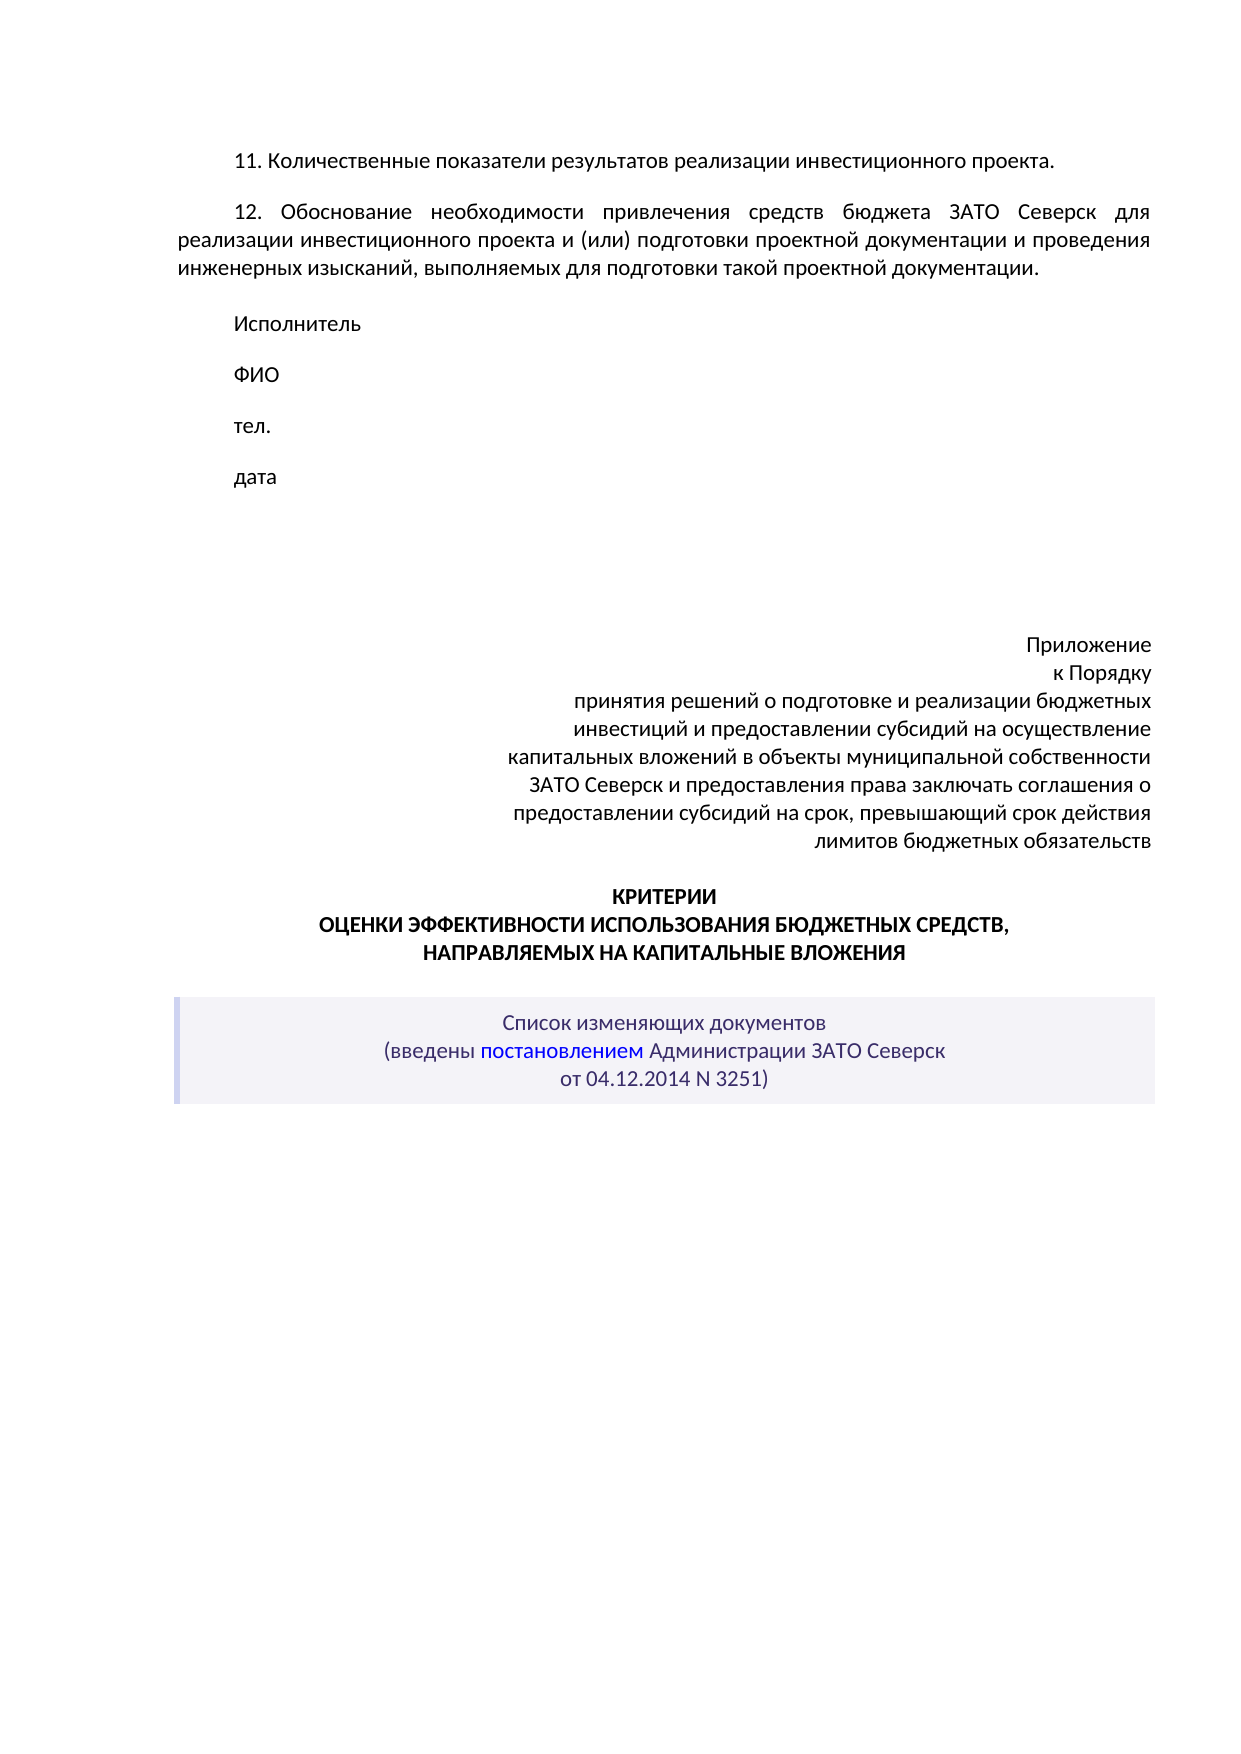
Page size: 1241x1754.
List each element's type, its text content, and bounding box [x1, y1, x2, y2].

text лимитов бюджетных обязательств [177, 826, 1152, 854]
text капитальных вложений в объекты муниципальной собственности [177, 742, 1152, 770]
text ЗАТО Северск и предоставления права заключать соглашения о [177, 770, 1152, 798]
text ФИО [177, 360, 1152, 388]
text Приложение [177, 630, 1152, 658]
text дата [177, 462, 1152, 490]
text принятия решений о подготовке и реализации бюджетных [177, 686, 1152, 714]
text инвестиций и предоставлении субсидий на осуществление [177, 714, 1152, 742]
text Исполнитель [177, 309, 1152, 337]
text предоставлении субсидий на срок, превышающий срок действия [177, 798, 1152, 826]
text к Порядку [177, 658, 1152, 686]
title КРИТЕРИИ [177, 882, 1152, 910]
text 12. Обоснование необходимости привлечения средств бюджета ЗАТО Северск для реализации инвестиционного проекта и (или) подготовки проектной документации и проведения инженерных изысканий, выполняемых для подготовки такой проектной документации. [177, 197, 1152, 281]
table_header Список изменяющих документов (введены постановлением Администрации ЗАТО Северск от 04.12.2014 N 3251) [180, 997, 1149, 1104]
text 11. Количественные показатели результатов реализации инвестиционного проекта. [177, 146, 1152, 174]
title ОЦЕНКИ ЭФФЕКТИВНОСТИ ИСПОЛЬЗОВАНИЯ БЮДЖЕТНЫХ СРЕДСТВ, [177, 910, 1152, 938]
title НАПРАВЛЯЕМЫХ НА КАПИТАЛЬНЫЕ ВЛОЖЕНИЯ [177, 938, 1152, 966]
text тел. [177, 411, 1152, 439]
